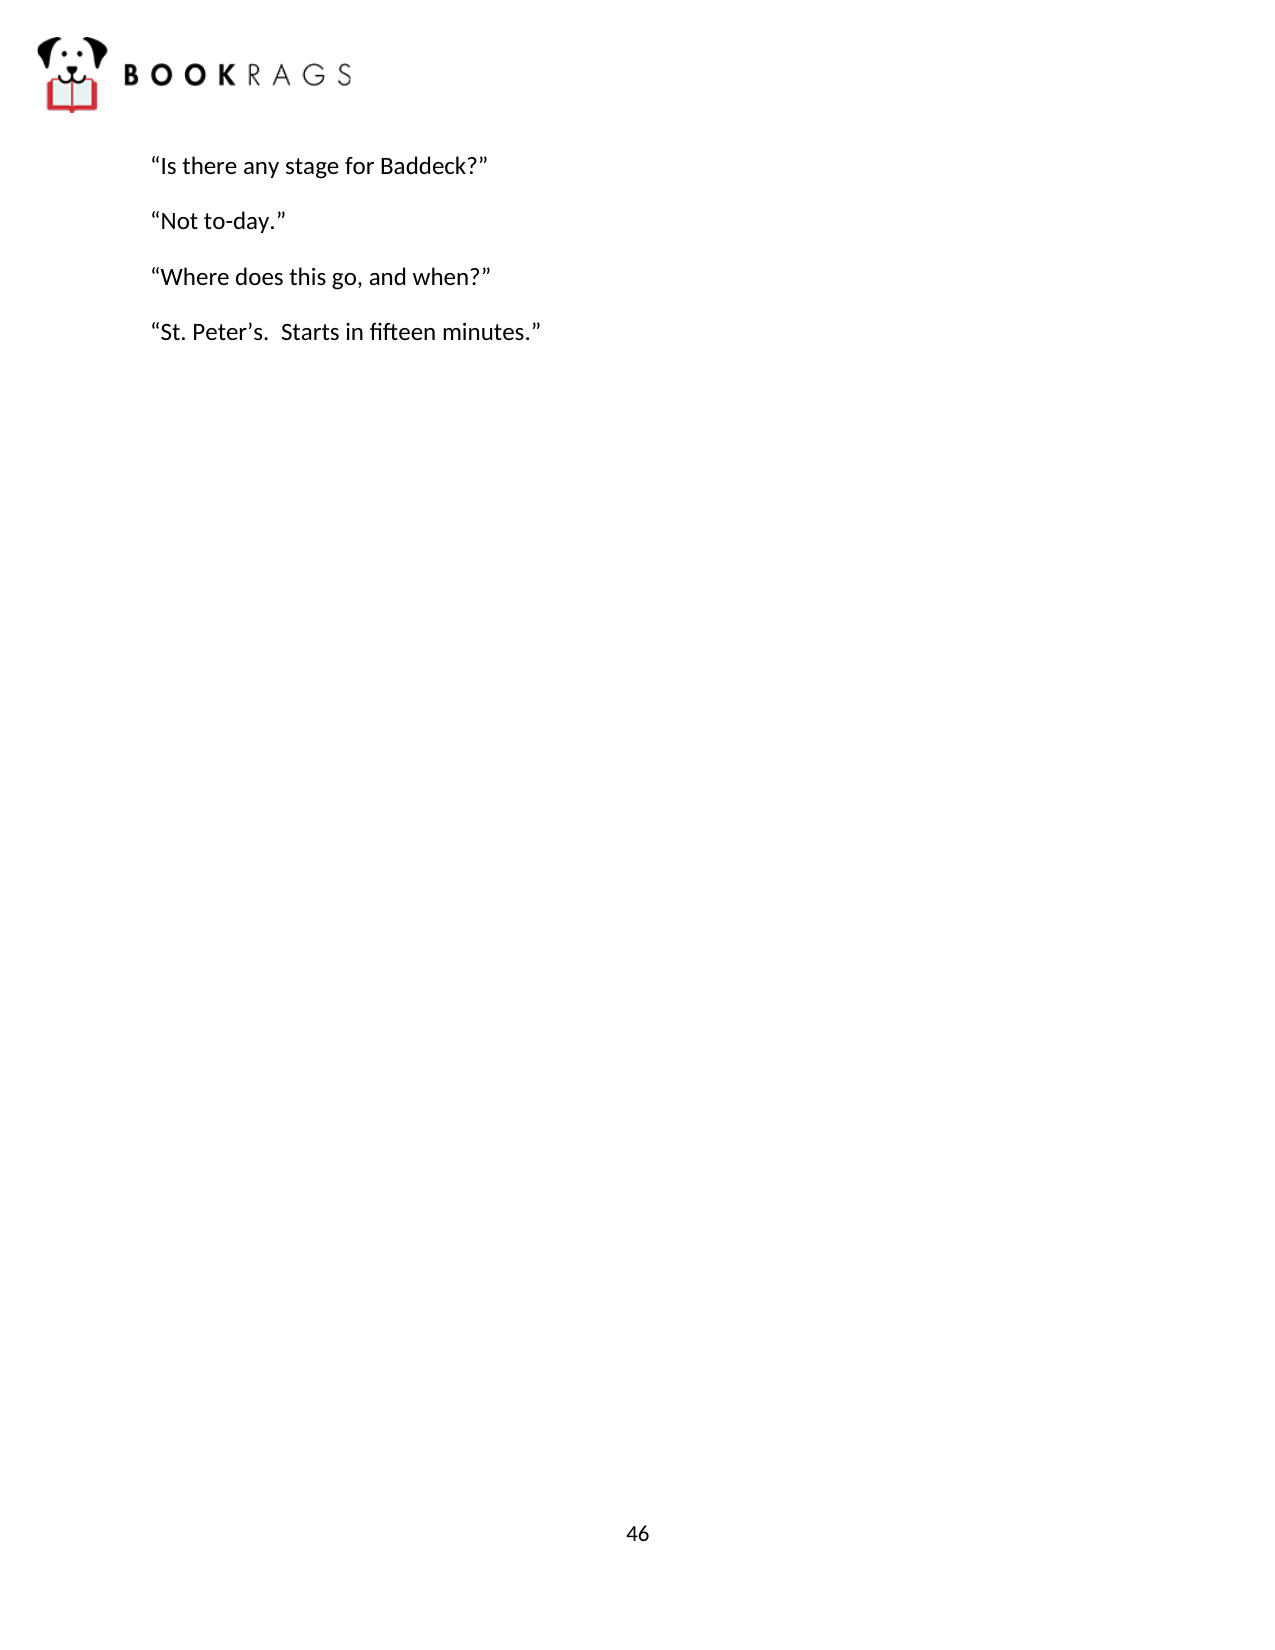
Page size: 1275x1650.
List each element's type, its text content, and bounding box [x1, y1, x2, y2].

text “St. Peter’s. Starts in fifteen minutes.” [150, 317, 1125, 347]
text “Not to-day.” [150, 206, 1125, 236]
text “Is there any stage for Baddeck?” [150, 150, 1125, 181]
picture [37, 37, 351, 113]
text “Where does this go, and when?” [150, 261, 1125, 292]
